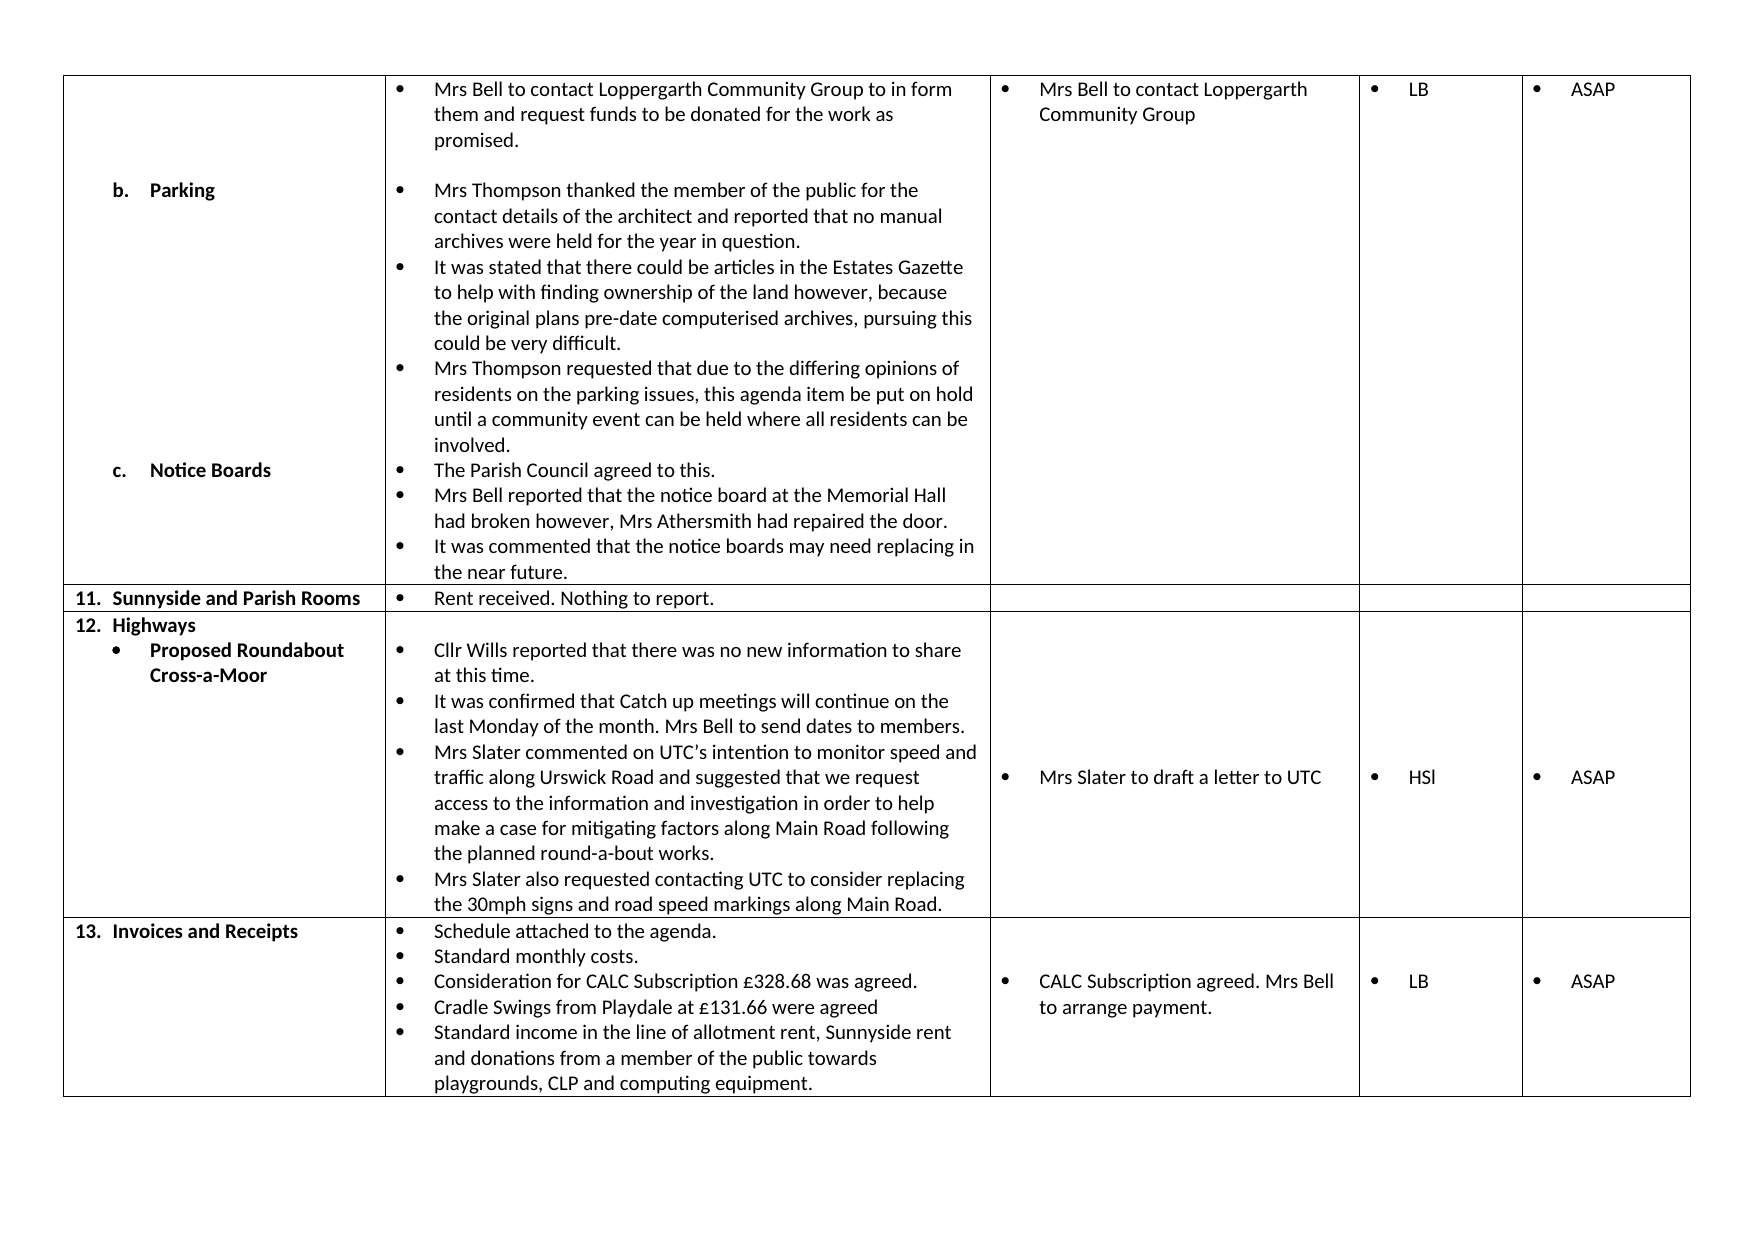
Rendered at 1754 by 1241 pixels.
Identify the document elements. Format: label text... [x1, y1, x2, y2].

table_cell Highways Proposed Roundabout Cross-a-Moor [64, 612, 385, 917]
table_cell [1523, 585, 1690, 611]
table_cell LB [1360, 76, 1522, 584]
table_cell LB [1360, 918, 1522, 1096]
table_cell Rent received. Nothing to report. [386, 585, 990, 611]
table_cell CALC Subscription agreed. Mrs Bell to arrange payment. [991, 918, 1359, 1096]
table_cell [1360, 585, 1522, 611]
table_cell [991, 76, 1359, 584]
table_cell Mrs Slater to draft a letter to UTC [991, 612, 1359, 917]
table_cell Sunnyside and Parish Rooms [64, 585, 385, 611]
table_cell Invoices and Receipts [64, 918, 385, 1096]
table_cell Cllr Wills reported that there was no new information to share at this time. It was confirmed that Catch up meetings will continue on the last Monday of the month. Mrs Bell to send dates to members. Mrs Slater commented on UTC’s intention to monitor speed and traffic along Urswick Road and suggested that we request access to the information and investigation in order to help make a case for mitigating factors along Main Road following the planned round-a-bout works. Mrs Slater also requested contacting UTC to consider replacing the 30mph signs and road speed markings along Main Road. [386, 612, 990, 917]
table_cell HSl [1360, 612, 1522, 917]
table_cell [386, 76, 990, 584]
table_cell ASAP [1523, 76, 1690, 584]
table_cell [64, 76, 385, 584]
table_cell ASAP [1523, 918, 1690, 1096]
table_cell ASAP [1523, 612, 1690, 917]
table_cell [991, 585, 1359, 611]
table_cell Schedule attached to the agenda. Standard monthly costs. Consideration for CALC Subscription £328.68 was agreed. Cradle Swings from Playdale at £131.66 were agreed Standard income in the line of allotment rent, Sunnyside rent and donations from a member of the public towards playgrounds, CLP and computing equipment. [386, 918, 990, 1096]
